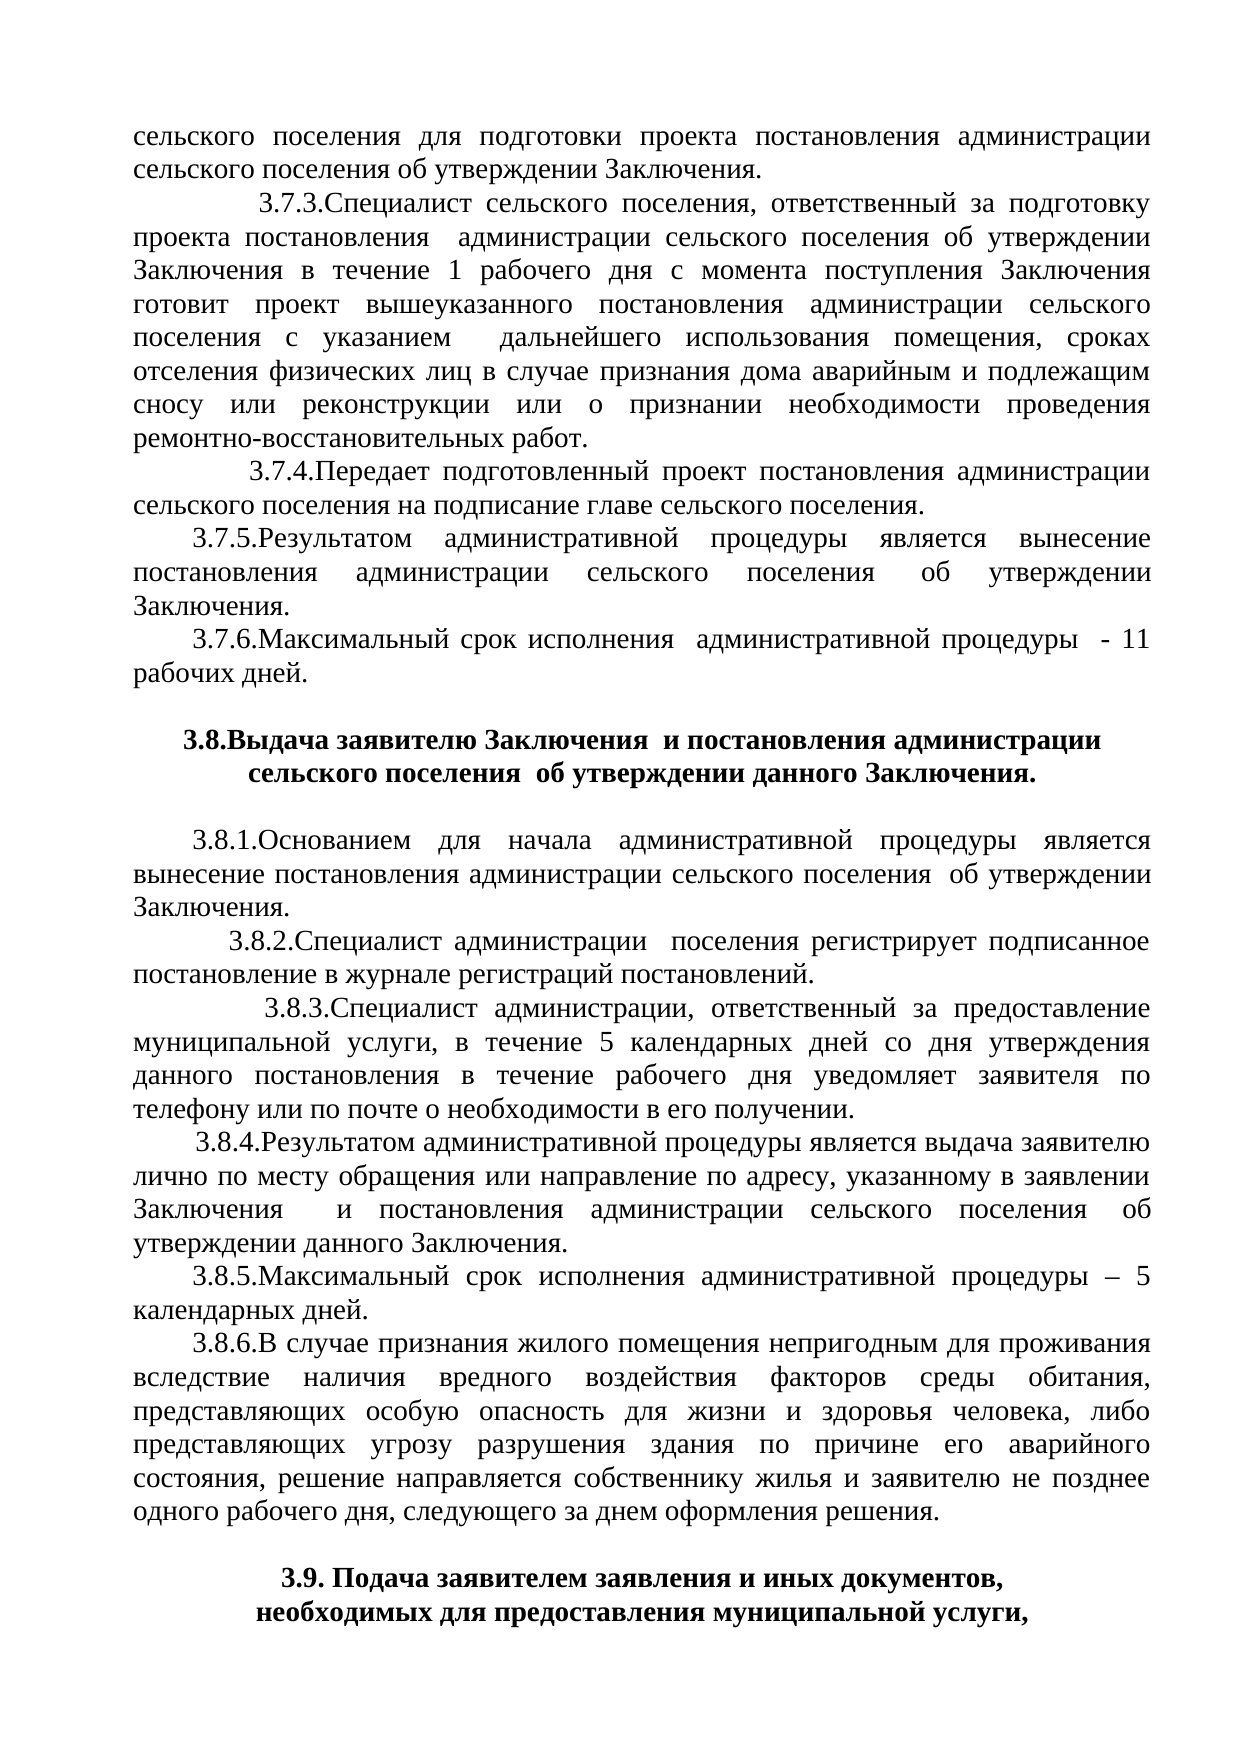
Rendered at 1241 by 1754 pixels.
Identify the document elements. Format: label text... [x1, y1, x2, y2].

text 3.8.2.Специалист администрации поселения регистрирует подписанное постановление в журнале регистраций постановлений. [133, 923, 1152, 990]
text 3.8.Выдача заявителю Заключения и постановления администрации сельского поселения об утверждении данного Заключения. [133, 722, 1152, 789]
text 3.8.3.Специалист администрации, ответственный за предоставление муниципальной услуги, в течение 5 календарных дней со дня утверждения данного постановления в течение рабочего дня уведомляет заявителя по телефону или по почте о необходимости в его получении. [133, 990, 1152, 1124]
text 3.8.6.В случае признания жилого помещения непригодным для проживания вследствие наличия вредного воздействия факторов среды обитания, представляющих особую опасность для жизни и здоровья человека, либо представляющих угрозу разрушения здания по причине его аварийного состояния, решение направляется собственнику жилья и заявителю не позднее одного рабочего дня, следующего за днем оформления решения. [133, 1326, 1152, 1527]
text 3.7.5.Результатом административной процедуры является вынесение постановления администрации сельского поселения об утверждении Заключения. [133, 521, 1152, 621]
text 3.8.1.Основанием для начала административной процедуры является вынесение постановления администрации сельского поселения об утверждении Заключения. [133, 822, 1152, 923]
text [133, 118, 1152, 185]
text необходимых для предоставления муниципальной услуги, [133, 1594, 1152, 1627]
text 3.9. Подача заявителем заявления и иных документов, [133, 1560, 1152, 1594]
text 3.7.3.Специалист сельского поселения, ответственный за подготовку проекта постановления администрации сельского поселения об утверждении Заключения в течение 1 рабочего дня с момента поступления Заключения готовит проект вышеуказанного постановления администрации сельского поселения с указанием дальнейшего использования помещения, сроках отселения физических лиц в случае признания дома аварийным и подлежащим сносу или реконструкции или о признании необходимости проведения ремонтно-восстановительных работ. [133, 185, 1152, 453]
text 3.7.4.Передает подготовленный проект постановления администрации сельского поселения на подписание главе сельского поселения. [133, 453, 1152, 521]
text 3.7.6.Максимальный срок исполнения административной процедуры - 11 рабочих дней. [133, 621, 1152, 688]
text 3.8.5.Максимальный срок исполнения административной процедуры – 5 календарных дней. [133, 1258, 1152, 1326]
text 3.8.4.Результатом административной процедуры является выдача заявителю лично по месту обращения или направление по адресу, указанному в заявлении Заключения и постановления администрации сельского поселения об утверждении данного Заключения. [133, 1124, 1152, 1258]
